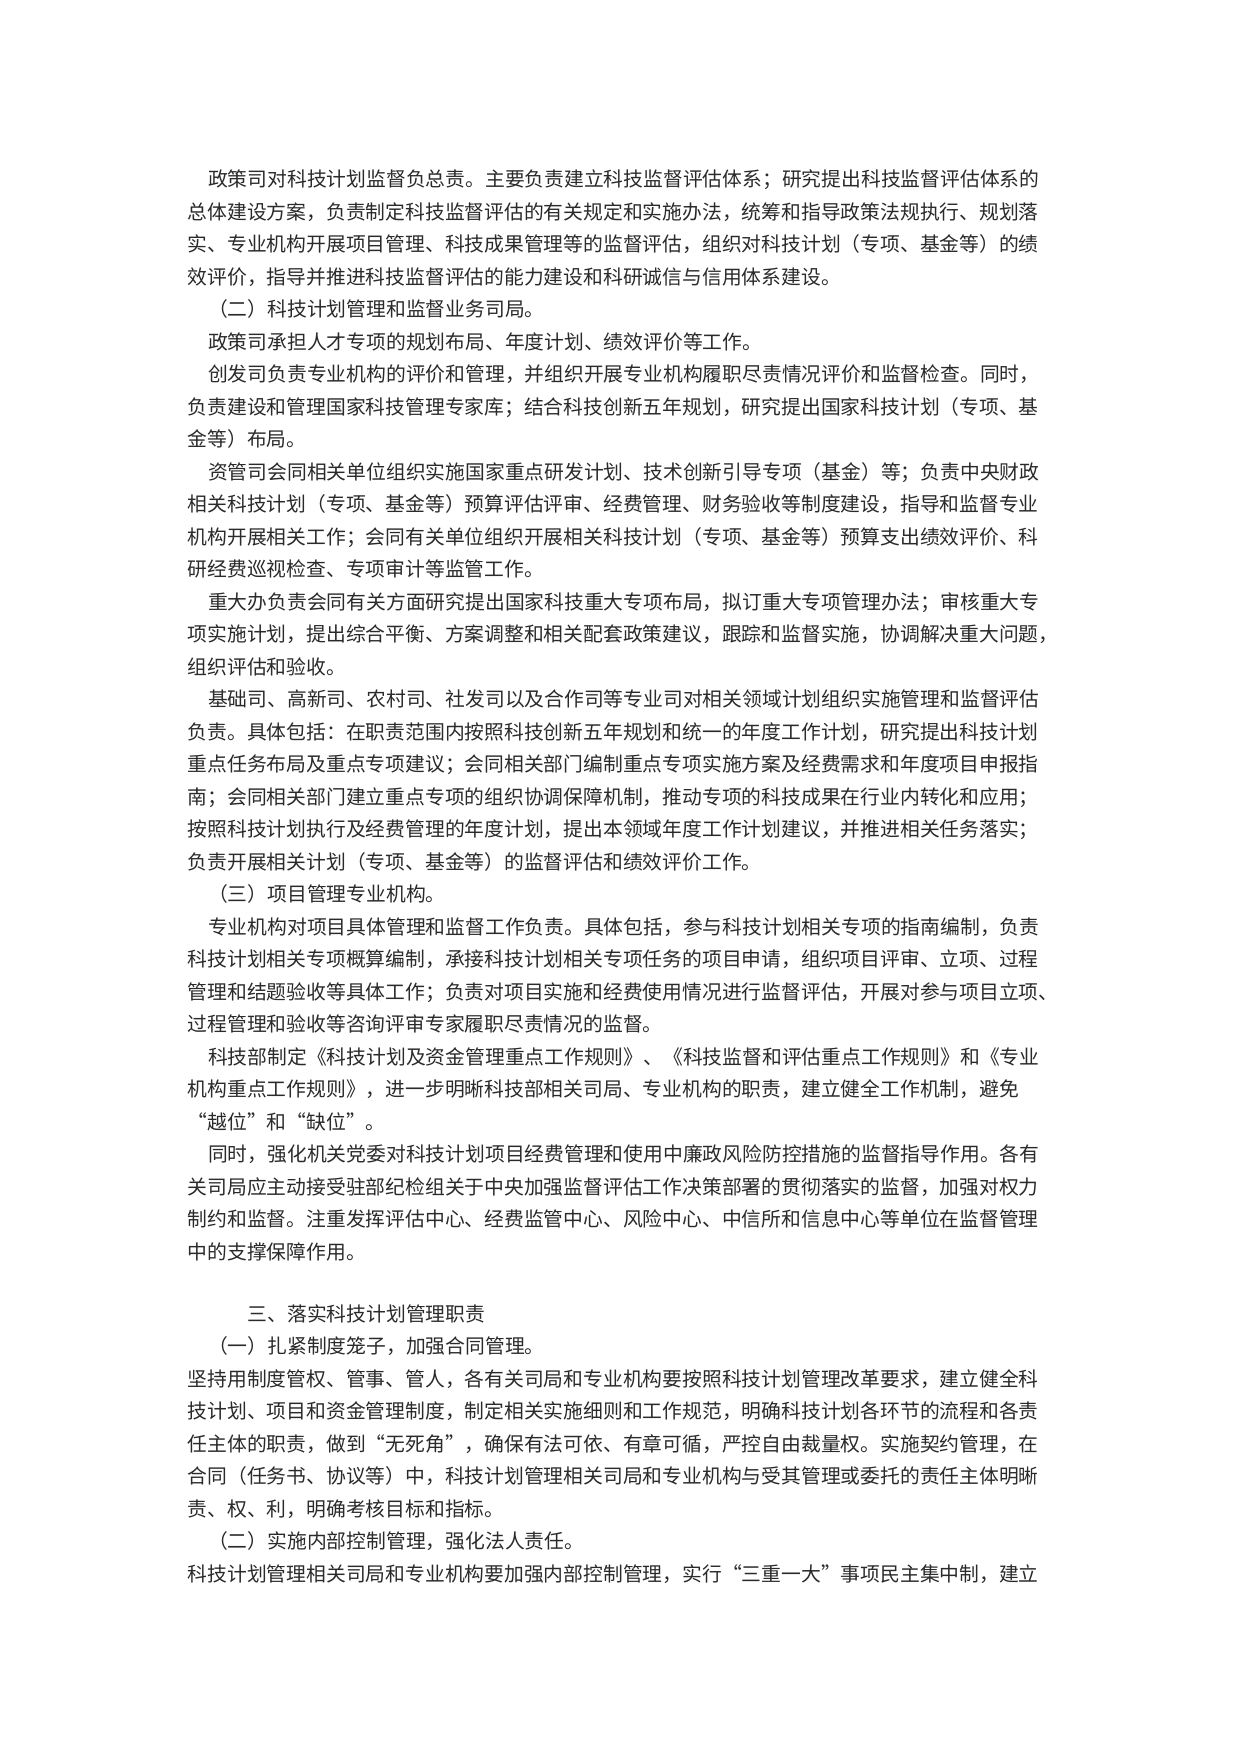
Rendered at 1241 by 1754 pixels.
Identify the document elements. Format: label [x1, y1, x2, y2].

text [187, 162, 1053, 1267]
text [187, 1296, 1053, 1589]
